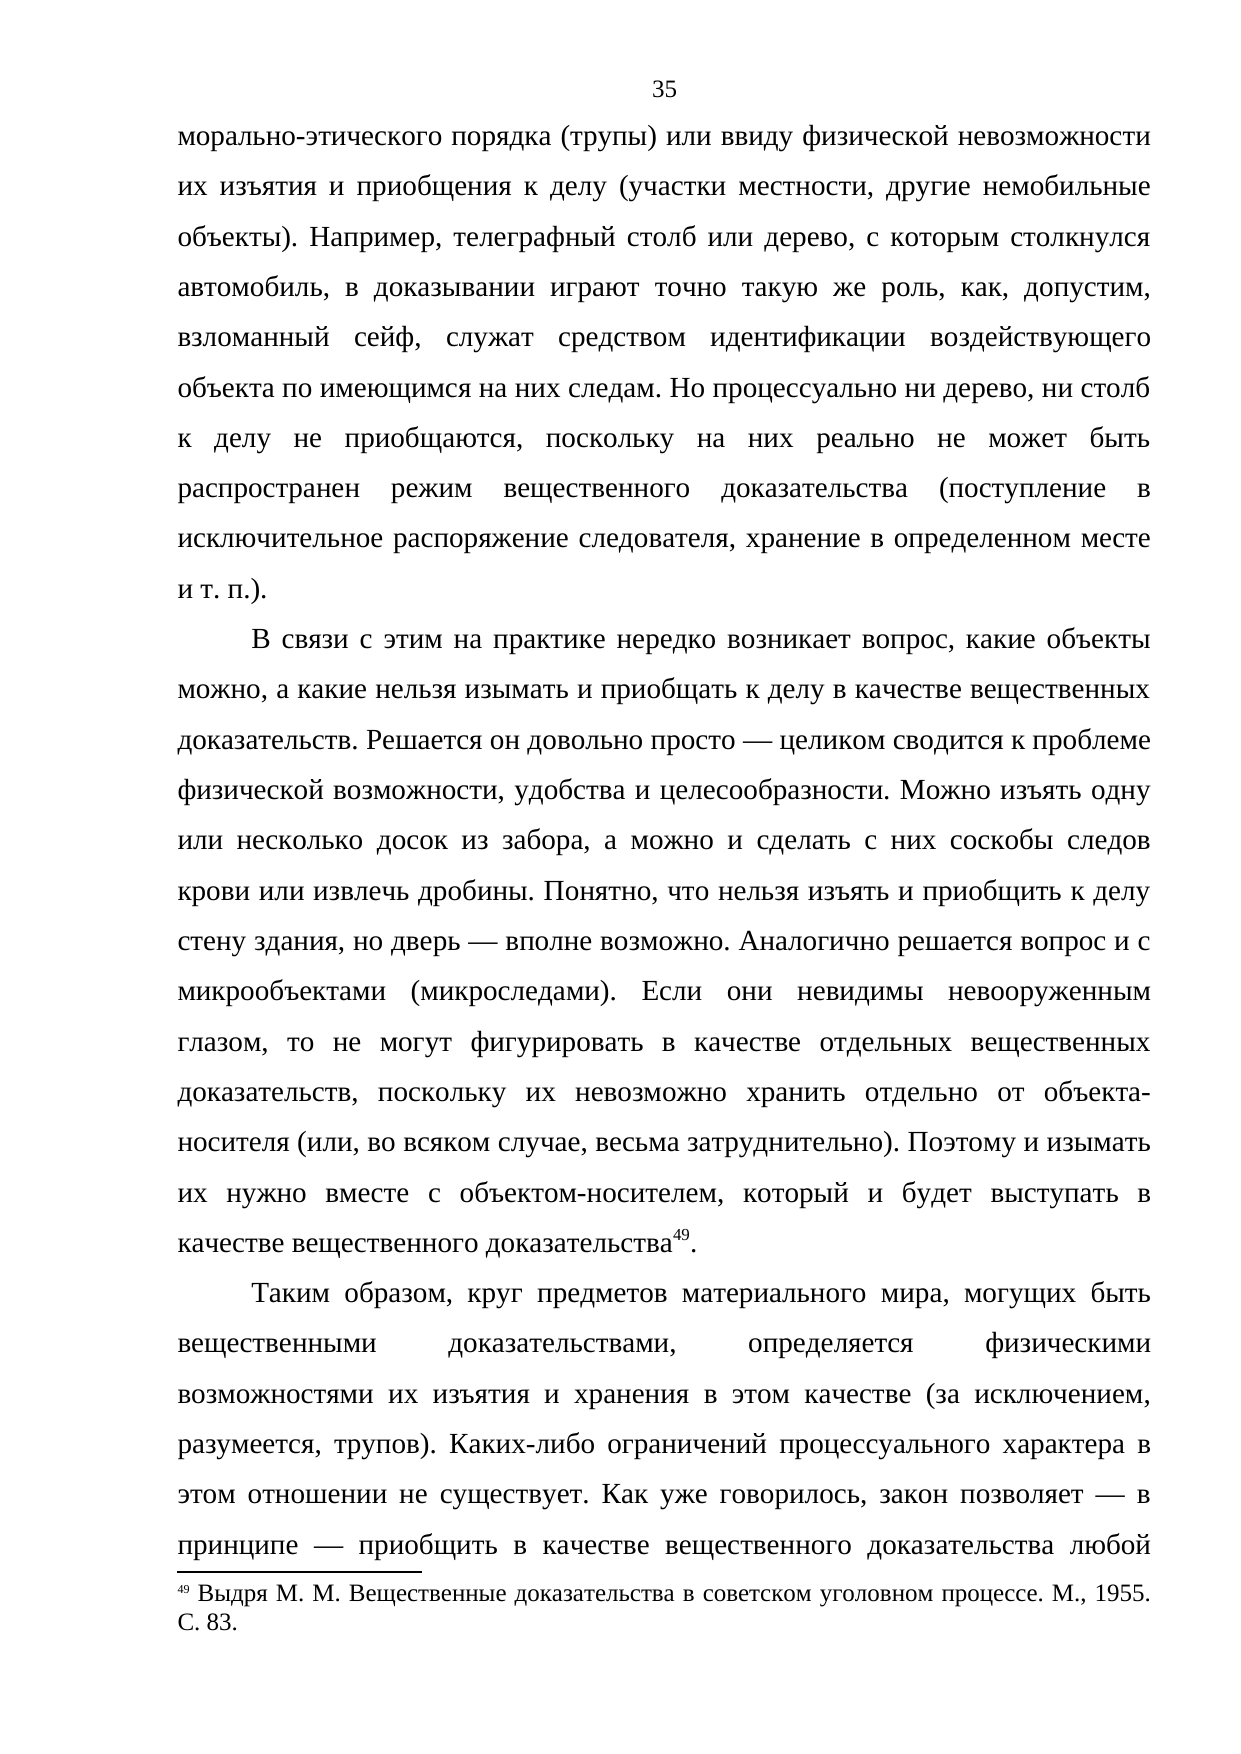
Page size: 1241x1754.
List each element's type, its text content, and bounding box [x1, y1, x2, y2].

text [177, 118, 1152, 604]
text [177, 1275, 1152, 1560]
text В связи с этим на практике нередко возникает вопрос, какие объекты можно, а какие нельзя изымать и приобщать к делу в качестве вещественных доказательств. Решается он довольно просто — целиком сводится к проблеме физической возможности, удобства и целесообразности. Можно изъять одну или несколько досок из забора, а можно и сделать с них соскобы следов крови или извлечь дробины. Понятно, что нельзя изъять и приобщить к делу стену здания, но дверь — вполне возможно. Аналогично решается вопрос и с микрообъектами (микроследами). Если они невидимы невооруженным глазом, то не могут фигурировать в качестве отдельных вещественных доказательств, поскольку их невозможно хранить отдельно от объекта-носителя (или, во всяком случае, весьма затруднительно). Поэтому и изымать их нужно вместе с объектом-носителем, который и будет выступать в качестве вещественного доказательства. [177, 621, 1152, 1258]
